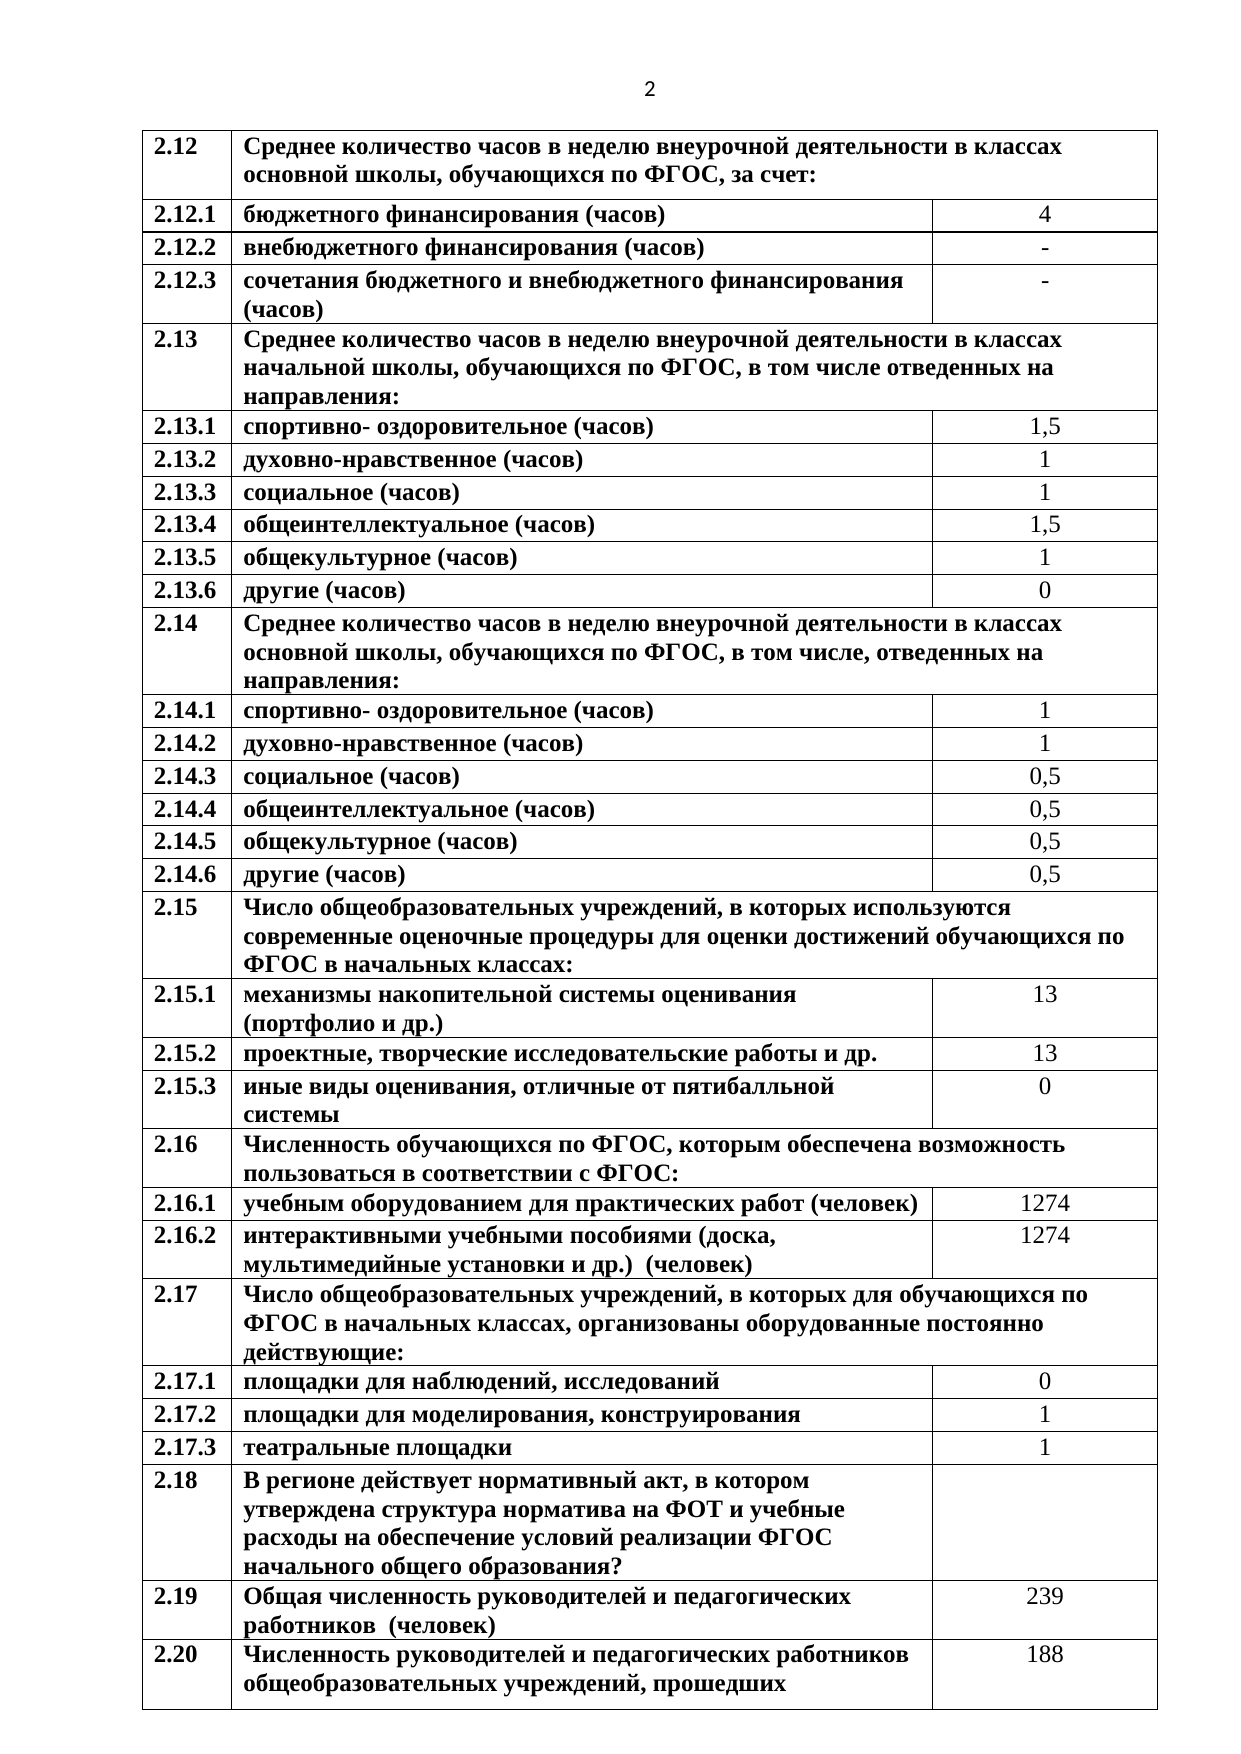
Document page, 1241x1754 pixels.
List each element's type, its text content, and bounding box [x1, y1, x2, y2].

table_cell Число общеобразовательных учреждений, в которых для обучающихся по ФГОС в начальных классах, организованы оборудованные постоянно действующие: [232, 1279, 1157, 1365]
table_cell 1 [933, 542, 1157, 574]
table_cell 0,5 [933, 761, 1157, 793]
table_cell 2.13.5 [143, 542, 231, 574]
table_cell спортивно- оздоровительное (часов) [232, 695, 932, 727]
table_cell 2.16 [143, 1129, 231, 1187]
table_cell 0,5 [933, 859, 1157, 891]
table_cell театральные площадки [232, 1432, 932, 1464]
table_cell учебным оборудованием для практических работ (человек) [232, 1188, 932, 1219]
table_cell 2.13.6 [143, 575, 231, 607]
table_cell Общая численность руководителей и педагогических работников (человек) [232, 1581, 932, 1638]
table_cell 1 [933, 1399, 1157, 1431]
table_cell 1274 [933, 1221, 1157, 1278]
table_cell 2.13.3 [143, 477, 231, 508]
table_cell Численность обучающихся по ФГОС, которым обеспечена возможность пользоваться в соответствии с ФГОС: [232, 1129, 1157, 1187]
table_cell 2.20 [143, 1640, 231, 1708]
table_cell духовно-нравственное (часов) [232, 444, 932, 476]
table_cell 1 [933, 1432, 1157, 1464]
table_cell 13 [933, 979, 1157, 1037]
table_cell бюджетного финансирования (часов) [232, 200, 932, 231]
table_cell 1 [933, 695, 1157, 727]
table_cell 2.12 [143, 131, 231, 198]
table_cell 2.13 [143, 324, 231, 410]
table_cell 2.16.2 [143, 1221, 231, 1278]
table_cell 2.14.5 [143, 826, 231, 858]
table_cell Среднее количество часов в неделю внеурочной деятельности в классах начальной школы, обучающихся по ФГОС, в том числе отведенных на направления: [232, 324, 1157, 410]
table_cell внебюджетного финансирования (часов) [232, 233, 932, 264]
table_cell общеинтеллектуальное (часов) [232, 510, 932, 541]
table_cell [933, 1465, 1157, 1580]
table_cell 1 [933, 444, 1157, 476]
table_cell общекультурное (часов) [232, 826, 932, 858]
table_cell общекультурное (часов) [232, 542, 932, 574]
table_cell проектные, творческие исследовательские работы и др. [232, 1038, 932, 1070]
table_cell иные виды оценивания, отличные от пятибалльной системы [232, 1071, 932, 1128]
table_cell 0 [933, 575, 1157, 607]
table_cell спортивно- оздоровительное (часов) [232, 411, 932, 443]
table_cell Среднее количество часов в неделю внеурочной деятельности в классах основной школы, обучающихся по ФГОС, за счет: [232, 131, 1157, 198]
table_cell 0,5 [933, 826, 1157, 858]
table_cell социальное (часов) [232, 477, 932, 508]
table_cell 2.14.1 [143, 695, 231, 727]
table_cell 239 [933, 1581, 1157, 1638]
table_cell 1,5 [933, 411, 1157, 443]
table_cell 2.15 [143, 892, 231, 978]
table_cell 2.17.1 [143, 1366, 231, 1398]
table_cell - [933, 265, 1157, 323]
table_cell 2.15.1 [143, 979, 231, 1037]
table_cell 2.13.4 [143, 510, 231, 541]
table_cell 2.17.2 [143, 1399, 231, 1431]
table_cell 2.15.3 [143, 1071, 231, 1128]
table_cell 2.12.3 [143, 265, 231, 323]
table_cell - [933, 233, 1157, 264]
table_cell площадки для наблюдений, исследований [232, 1366, 932, 1398]
table_cell 2.17.3 [143, 1432, 231, 1464]
table_cell 1,5 [933, 510, 1157, 541]
table_cell 2.15.2 [143, 1038, 231, 1070]
table_cell общеинтеллектуальное (часов) [232, 794, 932, 825]
table_cell 2.16.1 [143, 1188, 231, 1219]
table_cell 2.14.4 [143, 794, 231, 825]
table_cell интерактивными учебными пособиями (доска, мультимедийные установки и др.) (человек) [232, 1221, 932, 1278]
table_cell В регионе действует нормативный акт, в котором утверждена структура норматива на ФОТ и учебные расходы на обеспечение условий реализации ФГОС начального общего образования? [232, 1465, 932, 1580]
table_cell 4 [933, 200, 1157, 231]
table_cell Среднее количество часов в неделю внеурочной деятельности в классах основной школы, обучающихся по ФГОС, в том числе, отведенных на направления: [232, 608, 1157, 694]
table_cell 2.13.2 [143, 444, 231, 476]
table_cell 2.14.3 [143, 761, 231, 793]
table_cell другие (часов) [232, 575, 932, 607]
table_cell 2.14.6 [143, 859, 231, 891]
table_cell сочетания бюджетного и внебюджетного финансирования (часов) [232, 265, 932, 323]
table_cell 0 [933, 1071, 1157, 1128]
table_cell 1 [933, 477, 1157, 508]
table_cell 2.12.1 [143, 200, 231, 231]
table_cell 13 [933, 1038, 1157, 1070]
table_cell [232, 1640, 932, 1708]
table_cell 2.17 [143, 1279, 231, 1365]
table_cell духовно-нравственное (часов) [232, 728, 932, 760]
table_cell 2.19 [143, 1581, 231, 1638]
table_cell 2.12.2 [143, 233, 231, 264]
table_cell 1274 [933, 1188, 1157, 1219]
table_cell 2.18 [143, 1465, 231, 1580]
table_cell 2.13.1 [143, 411, 231, 443]
table_cell другие (часов) [232, 859, 932, 891]
table_cell 2.14 [143, 608, 231, 694]
table_cell 188 [933, 1640, 1157, 1708]
table_cell 2.14.2 [143, 728, 231, 760]
table_cell площадки для моделирования, конструирования [232, 1399, 932, 1431]
table_cell 0 [933, 1366, 1157, 1398]
table_cell 1 [933, 728, 1157, 760]
table_cell Число общеобразовательных учреждений, в которых используются современные оценочные процедуры для оценки достижений обучающихся по ФГОС в начальных классах: [232, 892, 1157, 978]
table_cell социальное (часов) [232, 761, 932, 793]
table_cell 0,5 [933, 794, 1157, 825]
table_cell механизмы накопительной системы оценивания (портфолио и др.) [232, 979, 932, 1037]
